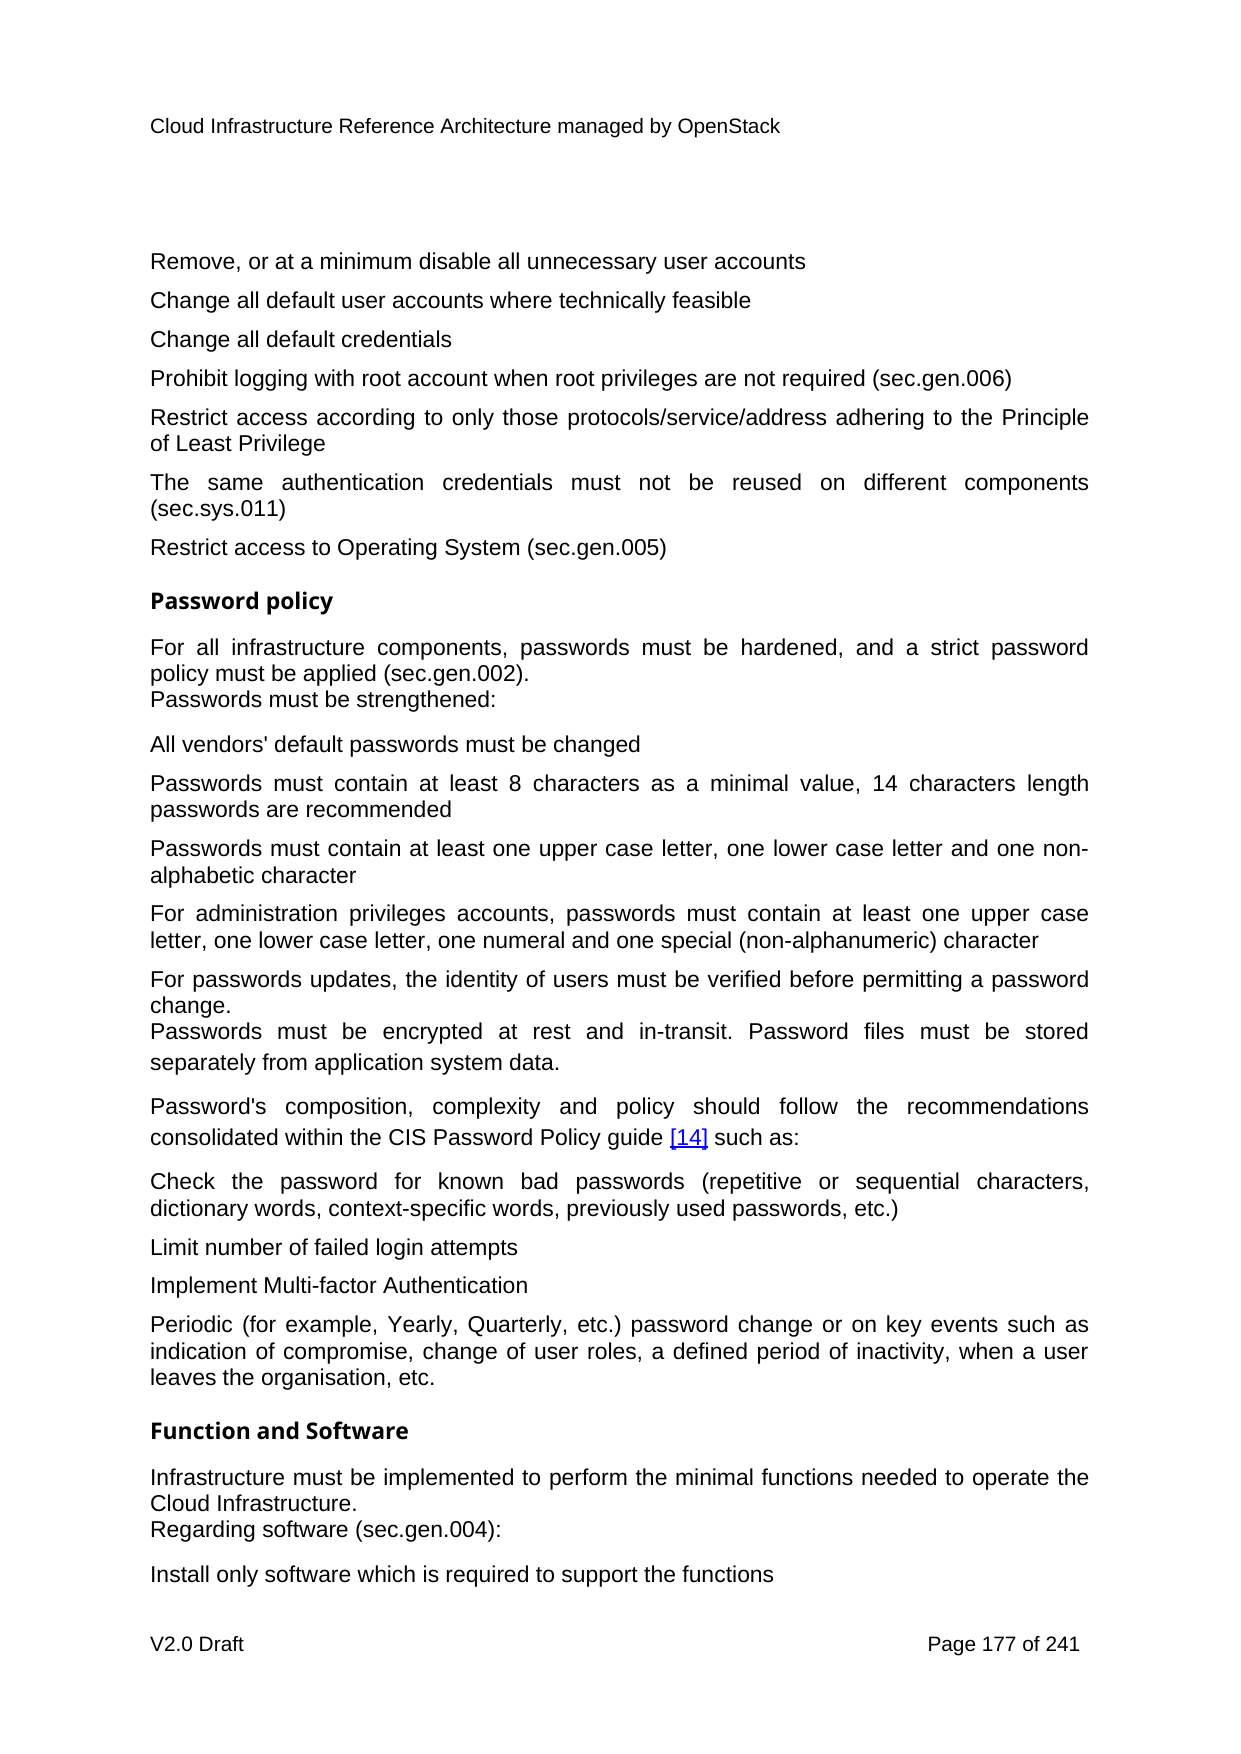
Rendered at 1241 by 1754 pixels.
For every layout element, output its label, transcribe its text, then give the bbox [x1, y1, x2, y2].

text Password's composition, complexity and policy should follow the recommendations consolidated within the CIS Password Policy guide [14] such as: [150, 1093, 1090, 1150]
subtitle Password policy [150, 585, 1090, 616]
text Passwords must be strengthened: [150, 686, 1090, 713]
subtitle Function and Software [150, 1415, 1090, 1447]
text Passwords must be encrypted at rest and in-transit. Password files must be stored separately from application system data. [150, 1018, 1090, 1075]
text Regarding software (sec.gen.004): [150, 1516, 1090, 1543]
